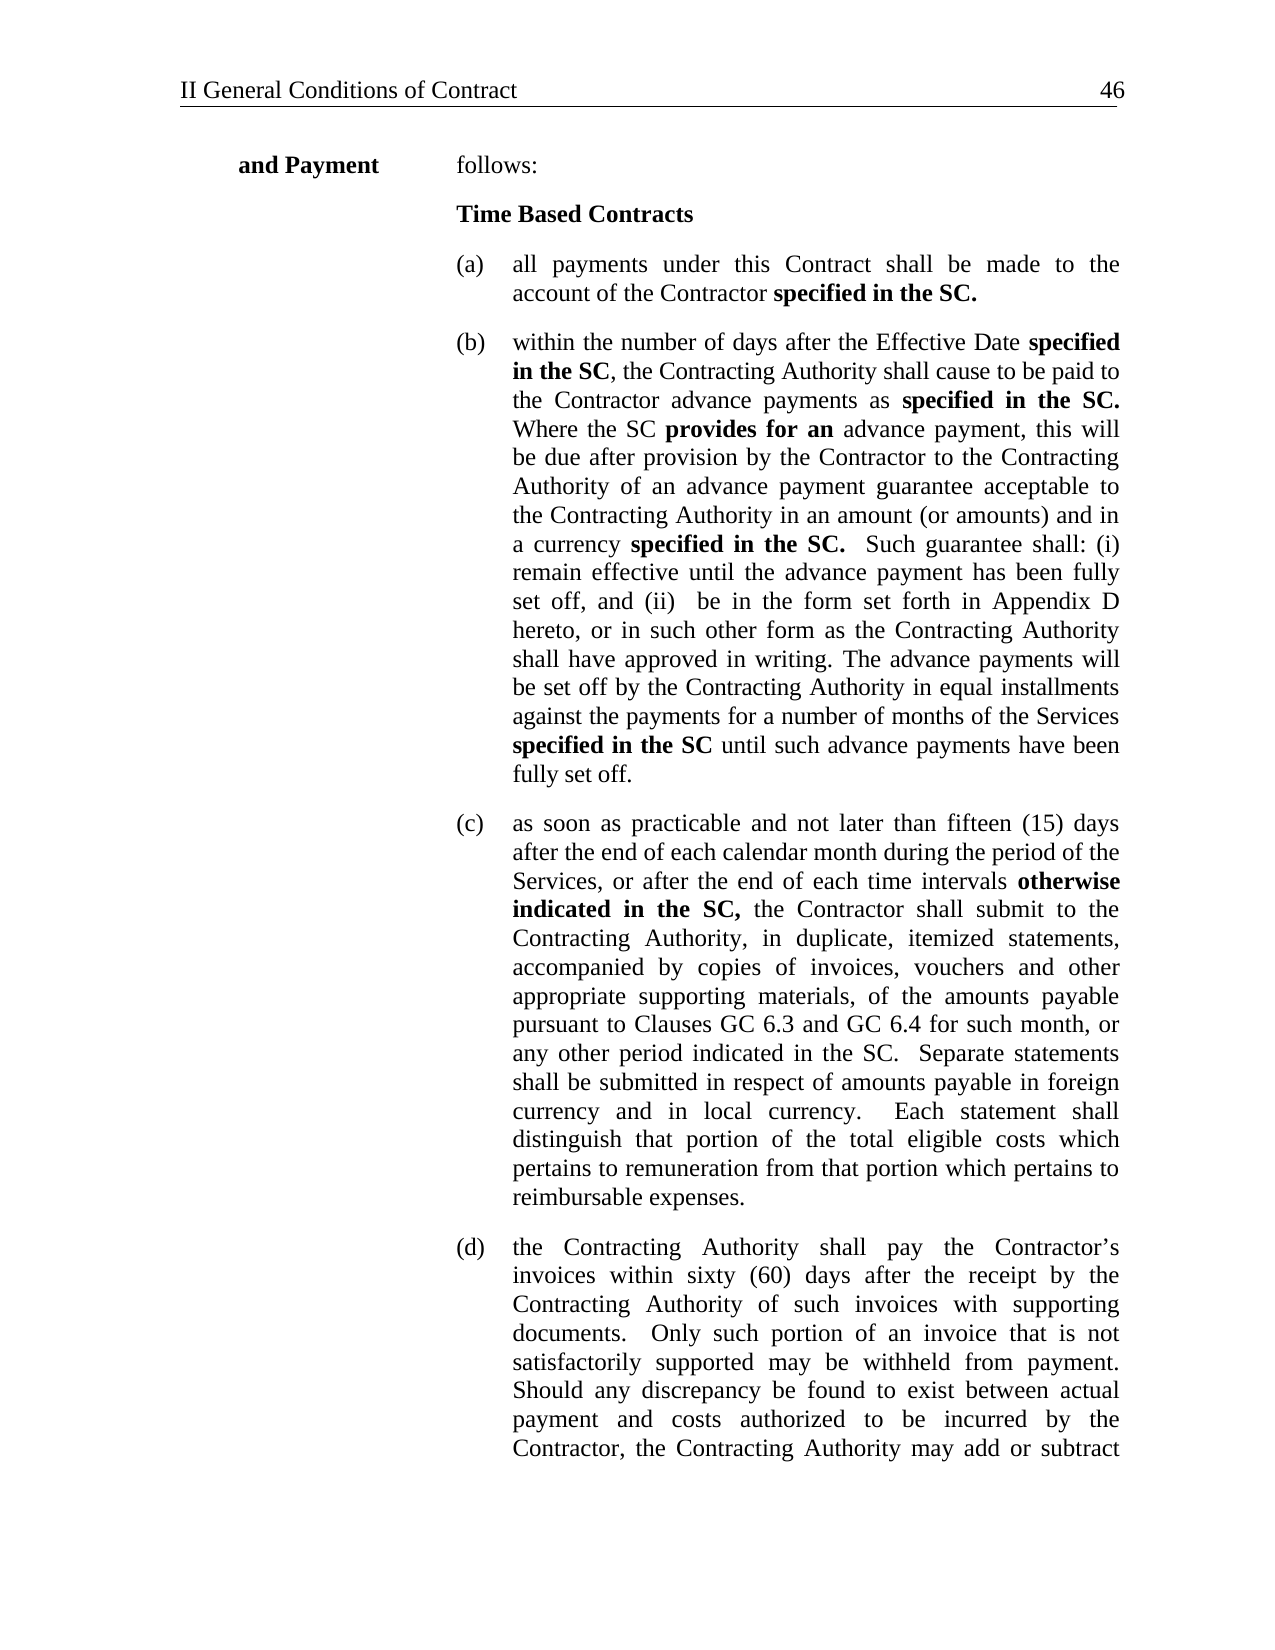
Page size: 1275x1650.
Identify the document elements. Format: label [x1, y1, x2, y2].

table_cell [445, 150, 1134, 1462]
table_cell [171, 150, 445, 1462]
